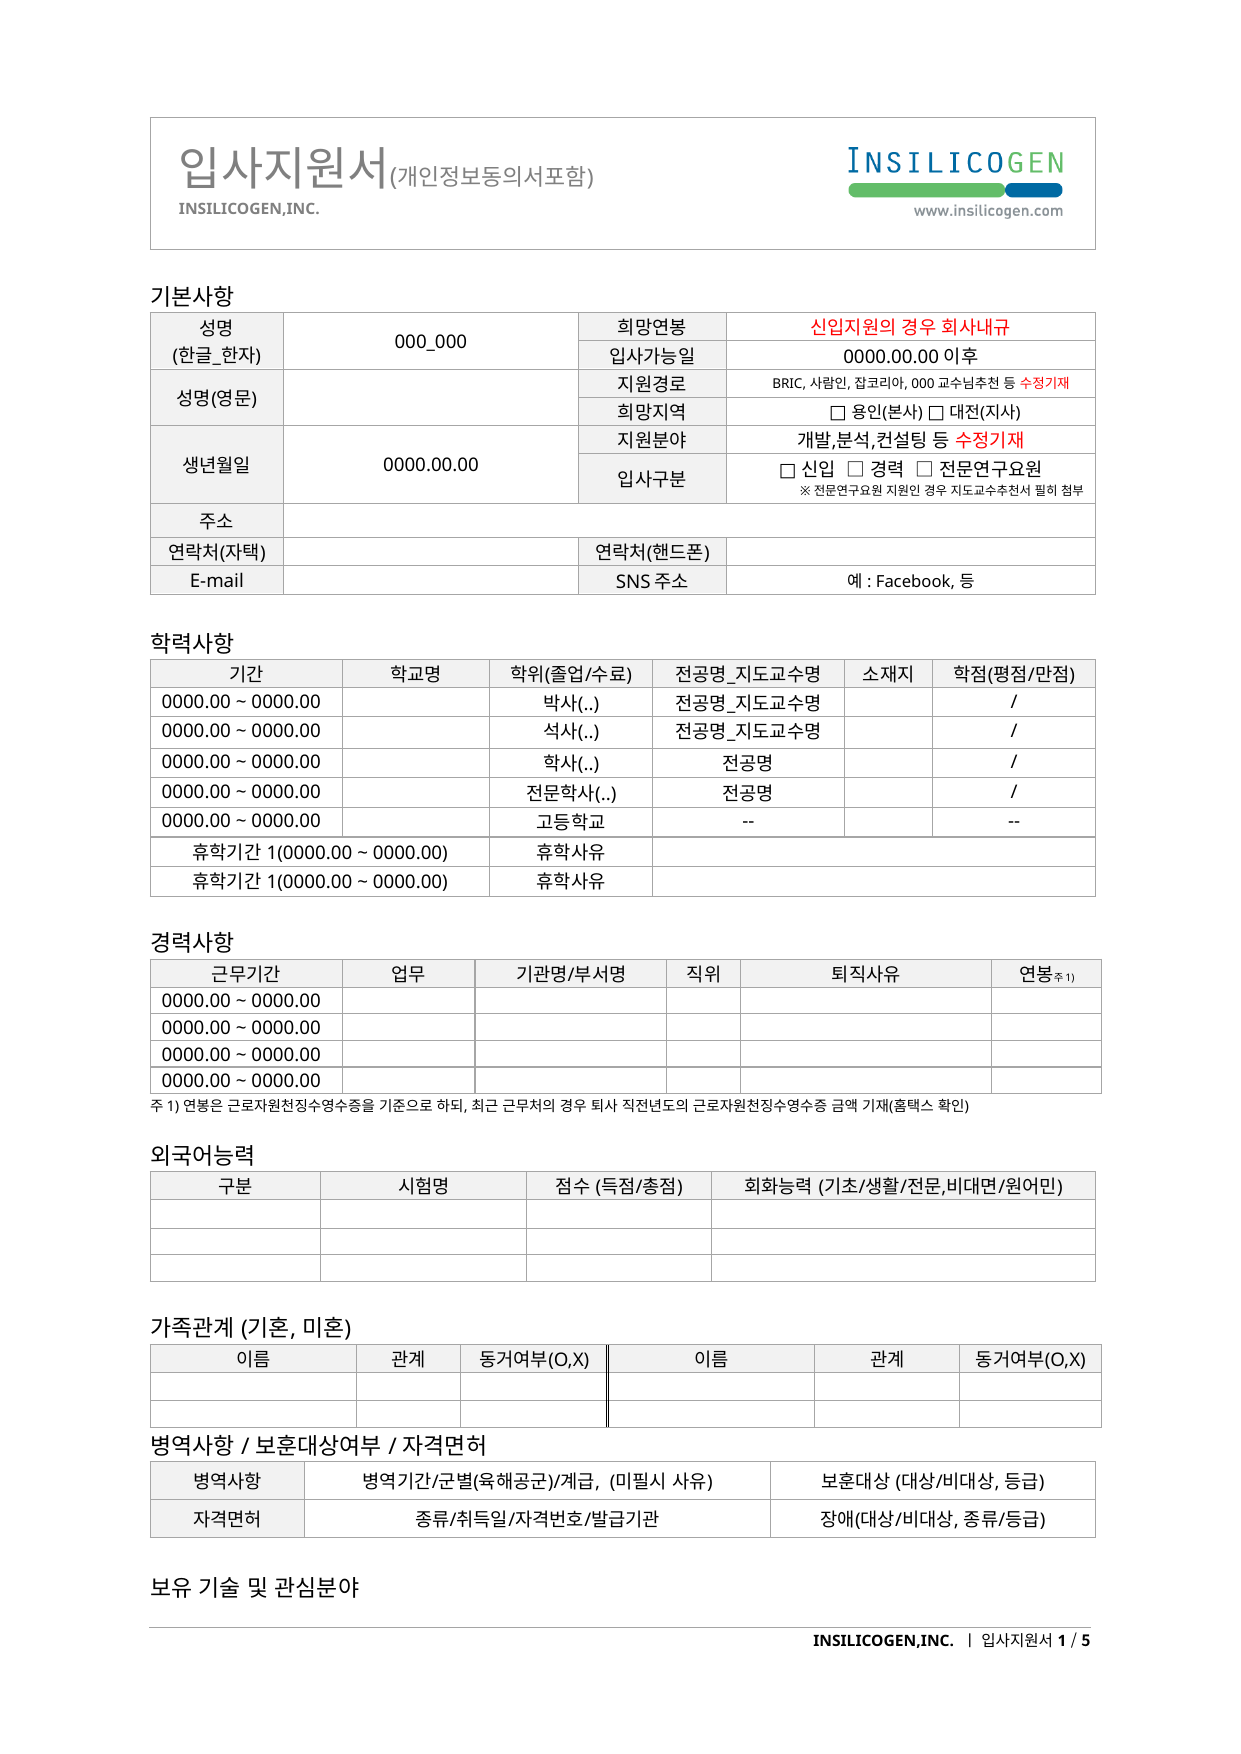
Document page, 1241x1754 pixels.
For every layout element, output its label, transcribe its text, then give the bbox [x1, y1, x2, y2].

table_cell [712, 1229, 1095, 1254]
table_cell / [933, 778, 1095, 807]
table_cell [609, 1401, 814, 1427]
table_cell [727, 538, 1095, 565]
table_header 이름 [609, 1345, 814, 1372]
table_cell 고등학교 [490, 808, 652, 836]
table_cell [667, 988, 740, 1013]
table_cell 전문학사(..) [490, 778, 652, 807]
table_cell 생년월일 [151, 426, 283, 503]
table_cell [653, 838, 1095, 866]
table_header 근무기간 [151, 960, 342, 987]
table_cell 종류/취득일/자격번호/발급기관 [305, 1500, 770, 1537]
table_cell 0000.00 ~ 0000.00 [151, 988, 342, 1013]
table_cell [321, 1255, 526, 1281]
table_cell [151, 1229, 320, 1254]
table_cell 전공명_지도교수명 [653, 688, 844, 716]
table_header 기간 [151, 660, 342, 687]
table_cell [343, 988, 474, 1013]
table_cell [741, 1014, 991, 1040]
table_cell 자격면허 [151, 1500, 304, 1537]
table_cell 0000.00.00 [284, 426, 578, 503]
table_cell [461, 1373, 606, 1400]
table_header 보훈대상 (대상/비대상, 등급) [771, 1462, 1095, 1499]
text 기본사항 [150, 279, 1090, 312]
table_header 전공명_지도교수명 [653, 660, 844, 687]
table_cell [527, 1200, 711, 1228]
table_header 관계 [815, 1345, 959, 1372]
table_cell [343, 1041, 474, 1066]
table_cell [992, 1068, 1101, 1093]
text 경력사항 [150, 925, 1090, 958]
table_cell [461, 1401, 606, 1427]
table_cell [609, 1373, 814, 1400]
table_cell 개발,분석,컨설팅 등 수정기재 [727, 426, 1095, 453]
table_cell [476, 1041, 666, 1066]
table_cell [960, 1401, 1101, 1427]
table_cell 입사구분 [579, 454, 726, 503]
table_cell 0000.00 ~ 0000.00 [151, 1068, 342, 1093]
table_cell [151, 1373, 356, 1400]
table_cell 전공명 [653, 778, 844, 807]
text 가족관계 (기혼, 미혼) [150, 1310, 1090, 1344]
table_cell / [933, 749, 1095, 777]
table_header 연봉주1) [992, 960, 1101, 987]
table_cell BRIC, 사람인, 잡코리아, 000교수님추천 등 수정기재 [727, 370, 1095, 397]
table_cell 0000.00 ~ 0000.00 [151, 688, 342, 716]
table_cell [343, 1014, 474, 1040]
table_cell [527, 1229, 711, 1254]
table_cell 0000.00 ~ 0000.00 [151, 749, 342, 777]
table_cell E-mail [151, 566, 283, 593]
table_cell [527, 1255, 711, 1281]
table_header 동거여부(O,X) [960, 1345, 1101, 1372]
table_header 소재지 [845, 660, 932, 687]
table_header 점수 (득점/총점) [527, 1172, 711, 1199]
table_cell 0000.00.00 이후 [727, 341, 1095, 368]
table_cell / [933, 688, 1095, 716]
table_header 성명 (한글_한자) [151, 313, 283, 368]
table_cell [815, 1373, 959, 1400]
table_header 퇴직사유 [741, 960, 991, 987]
table_cell -- [933, 808, 1095, 836]
table_cell [815, 1401, 959, 1427]
table_cell [151, 1401, 356, 1427]
table_cell 성명(영문) [151, 370, 283, 425]
table_cell [343, 1068, 474, 1093]
table_cell 석사(..) [490, 717, 652, 747]
table_header 000_000 [284, 313, 578, 368]
table_cell 0000.00 ~ 0000.00 [151, 808, 342, 836]
table_cell [321, 1200, 526, 1228]
table_cell [845, 688, 932, 716]
table_cell 연락처(핸드폰) [579, 538, 726, 565]
table_cell [712, 1255, 1095, 1281]
table_cell 전공명_지도교수명 [653, 717, 844, 747]
table_cell 휴학기간 1(0000.00 ~ 0000.00) [151, 867, 489, 896]
table_header 이름 [151, 1345, 356, 1372]
table_cell [284, 504, 1095, 537]
table_header 희망연봉 [579, 313, 726, 340]
table_cell SNS주소 [579, 566, 726, 593]
table_header 회화능력 (기초/생활/전문,비대면/원어민) [712, 1172, 1095, 1199]
text 주1) 연봉은 근로자원천징수영수증을 기준으로 하되, 최근 근무처의 경우 퇴사 직전년도의 근로자원천징수영수증 금액 기재(홈택스 확인) [150, 1094, 1090, 1115]
table_cell [151, 1200, 320, 1228]
picture [848, 147, 1063, 219]
table_cell 지원분야 [579, 426, 726, 453]
table_header 기관명/부서명 [476, 960, 666, 987]
table_cell [343, 749, 489, 777]
table_cell [845, 717, 932, 747]
table_cell 전공명 [653, 749, 844, 777]
table_cell [845, 778, 932, 807]
table_cell 0000.00 ~ 0000.00 [151, 1041, 342, 1066]
table_cell [343, 688, 489, 716]
table_cell [741, 1068, 991, 1093]
text 외국어능력 [150, 1138, 1090, 1171]
table_cell [321, 1229, 526, 1254]
table_cell [151, 1255, 320, 1281]
table_cell 희망지역 [579, 398, 726, 425]
table_cell [476, 988, 666, 1013]
table_header 신입지원의 경우 회사내규 [727, 313, 1095, 340]
table_header 학위(졸업/수료) [490, 660, 652, 687]
table_cell [992, 1014, 1101, 1040]
text 병역사항 / 보훈대상여부 / 자격면허 [150, 1428, 1090, 1461]
table_cell [992, 1041, 1101, 1066]
table_header 병역기간/군별(육해공군)/계급, (미필시 사유) [305, 1462, 770, 1499]
table_header 업무 [343, 960, 474, 987]
table_cell [960, 1373, 1101, 1400]
table_cell [845, 749, 932, 777]
table_header 학교명 [343, 660, 489, 687]
table_cell [667, 1041, 740, 1066]
table_cell 지원경로 [579, 370, 726, 397]
table_cell 예 : Facebook, 등 [727, 566, 1095, 593]
table_cell [357, 1373, 460, 1400]
table_cell [741, 1041, 991, 1066]
table_cell [343, 778, 489, 807]
table_header 직위 [667, 960, 740, 987]
table_header 병역사항 [151, 1462, 304, 1499]
table_cell / [933, 717, 1095, 747]
table_cell 학사(..) [490, 749, 652, 777]
table_cell 입사가능일 [579, 341, 726, 368]
text 보유 기술 및 관심분야 [150, 1569, 1090, 1603]
table_header 관계 [357, 1345, 460, 1372]
table_cell 0000.00 ~ 0000.00 [151, 1014, 342, 1040]
table_cell [992, 988, 1101, 1013]
table_cell -- [653, 808, 844, 836]
table_cell [667, 1014, 740, 1040]
table_cell [357, 1401, 460, 1427]
table_cell 연락처(자택) [151, 538, 283, 565]
table_cell 주소 [151, 504, 283, 537]
table_cell 휴학사유 [490, 838, 652, 866]
table_cell [343, 717, 489, 747]
table_cell 휴학사유 [490, 867, 652, 896]
table_cell 박사(..) [490, 688, 652, 716]
table_header 시험명 [321, 1172, 526, 1199]
table_cell [741, 988, 991, 1013]
table_cell [667, 1068, 740, 1093]
table_header 구분 [151, 1172, 320, 1199]
table_cell 휴학기간 1(0000.00 ~ 0000.00) [151, 838, 489, 866]
table_cell [712, 1200, 1095, 1228]
table_cell □ 용인(본사) □ 대전(지사) [727, 398, 1095, 425]
table_cell 0000.00 ~ 0000.00 [151, 778, 342, 807]
table_cell [284, 370, 578, 425]
table_cell □ 신입 □ 경력 □ 전문연구요원 ※ 전문연구요원 지원인 경우 지도교수추천서 필히 첨부 [727, 454, 1095, 503]
table_cell [653, 867, 1095, 896]
table_cell [845, 808, 932, 836]
table_header 학점(평점/만점) [933, 660, 1095, 687]
table_cell [476, 1014, 666, 1040]
table_cell [343, 808, 489, 836]
table_cell 0000.00 ~ 0000.00 [151, 717, 342, 747]
table_cell [284, 566, 578, 593]
table_cell 장애(대상/비대상, 종류/등급) [771, 1500, 1095, 1537]
table_cell [284, 538, 578, 565]
text 학력사항 [150, 626, 1090, 659]
table_cell [476, 1068, 666, 1093]
table_header 동거여부(O,X) [461, 1345, 606, 1372]
